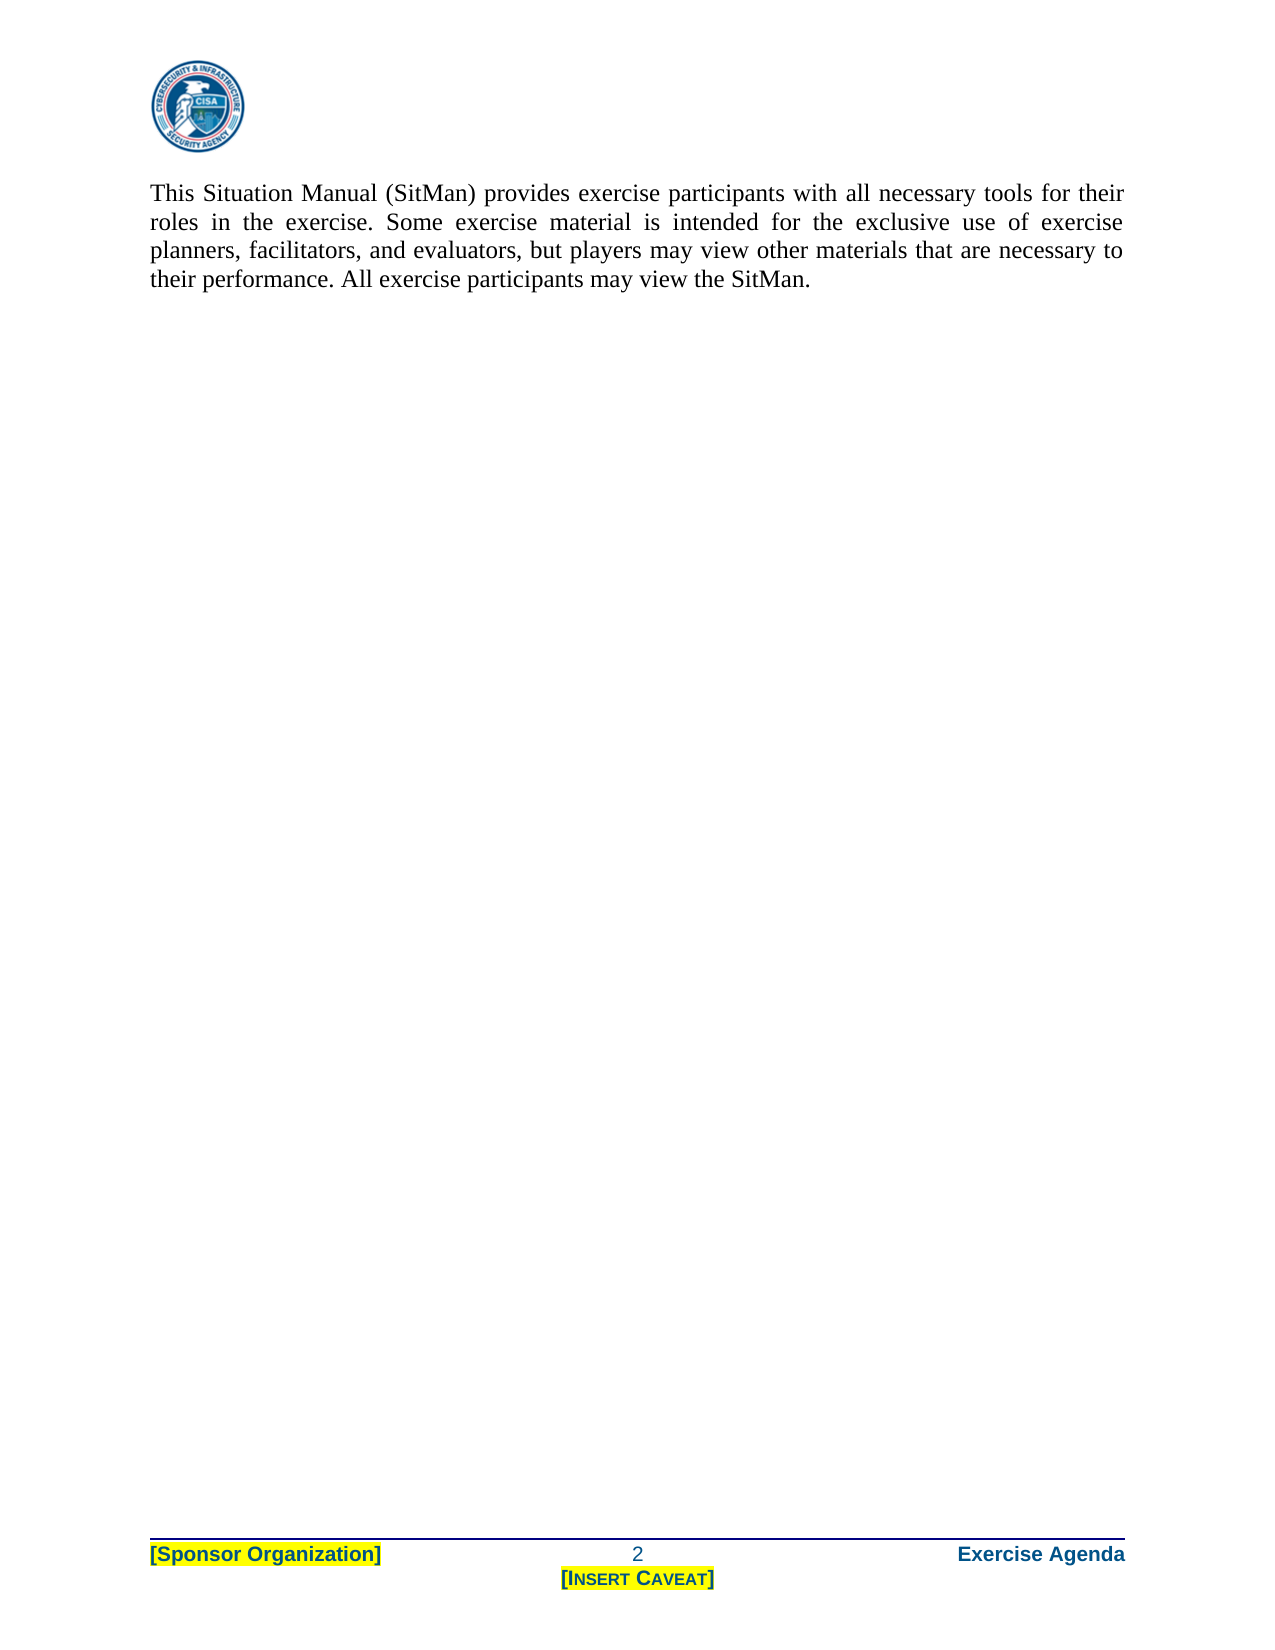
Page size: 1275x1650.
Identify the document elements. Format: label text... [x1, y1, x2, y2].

picture [150, 60, 245, 154]
text This Situation Manual (SitMan) provides exercise participants with all necessary tools for their roles in the exercise. Some exercise material is intended for the exclusive use of exercise planners, facilitators, and evaluators, but players may view other materials that are necessary to their performance. All exercise participants may view the SitMan. [150, 178, 1125, 293]
